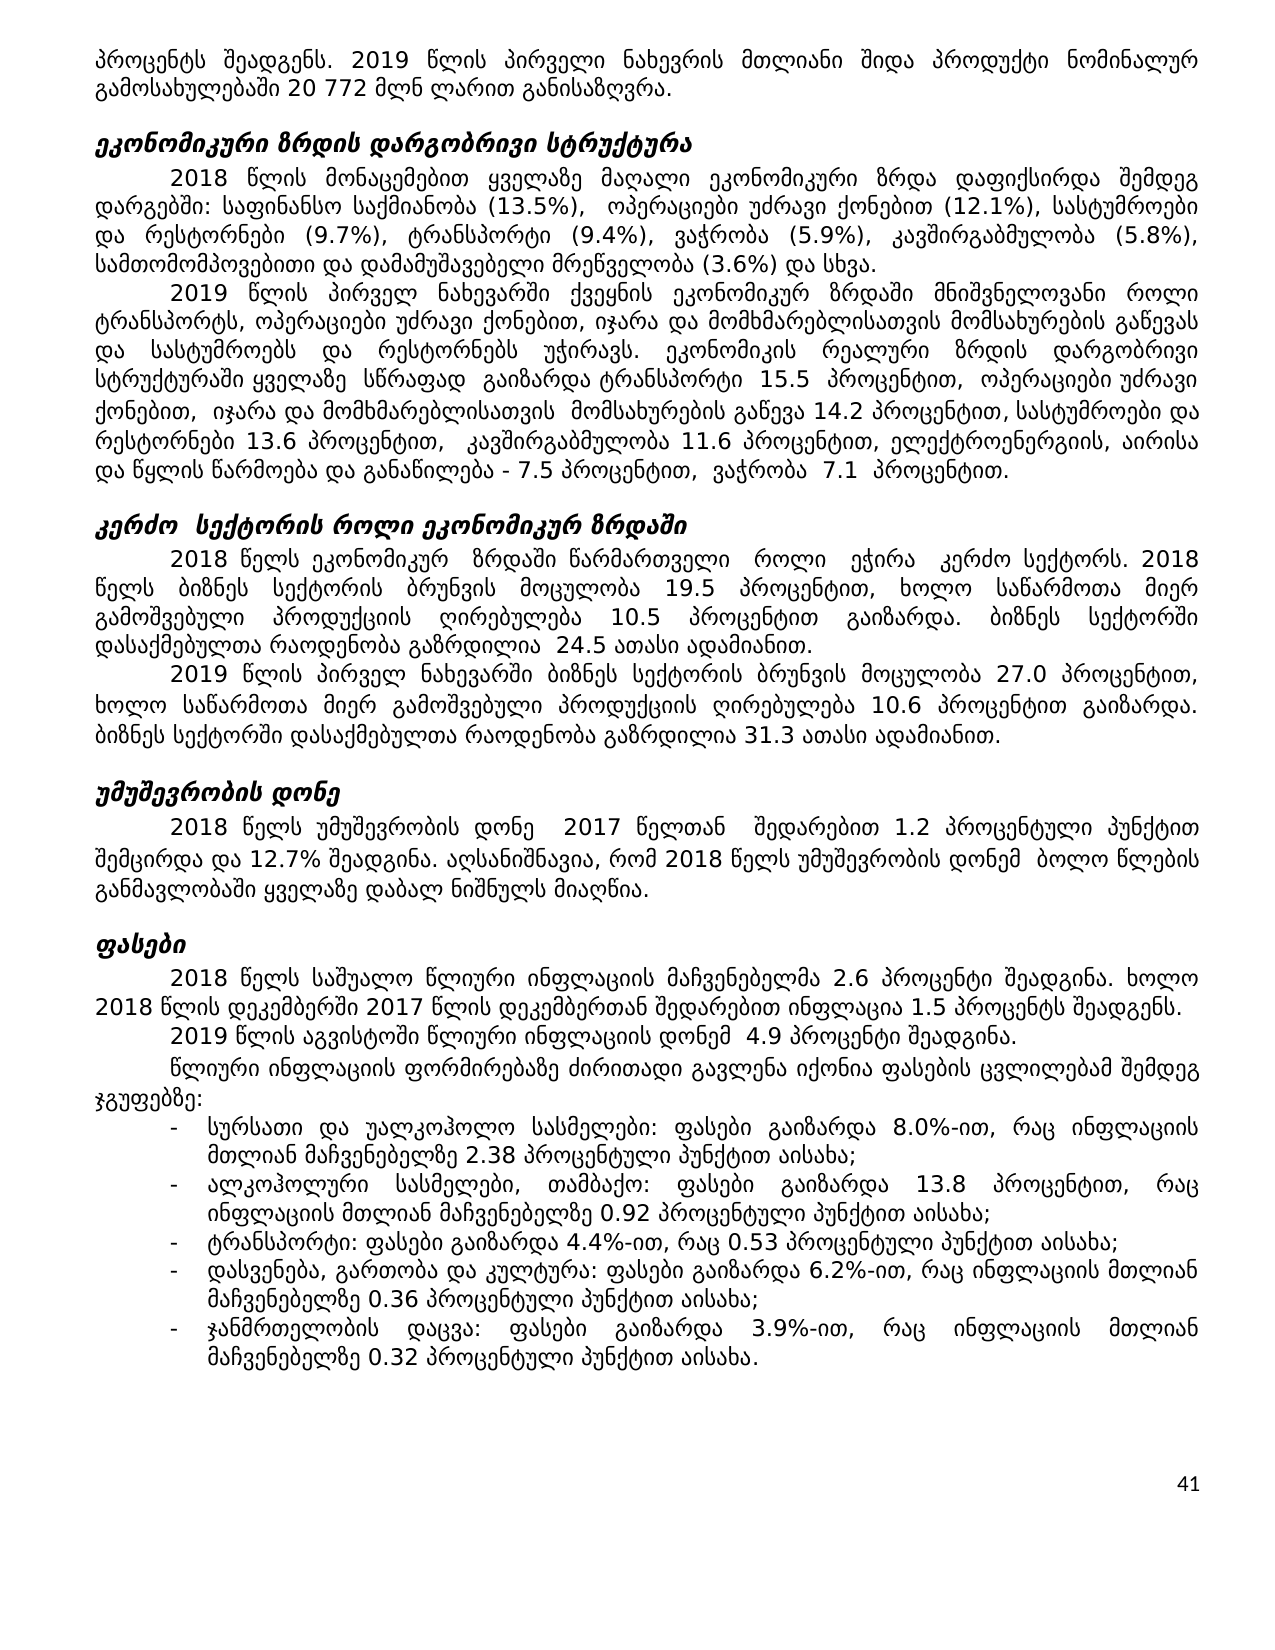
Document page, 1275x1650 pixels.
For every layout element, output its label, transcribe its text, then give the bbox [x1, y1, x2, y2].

text ეკონომიკური ზრდის დარგობრივი სტრუქტურა [94, 129, 1200, 158]
text 2018 წლის მონაცემებით ყველაზე მაღალი ეკონომიკური ზრდა დაფიქსირდა შემდეგ დარგებში: საფინანსო საქმიანობა (13.5%), ოპერაციები უძრავი ქონებით (12.1%), სასტუმროები და რესტორნები (9.7%), ტრანსპორტი (9.4%), ვაჭრობა (5.9%), კავშირგაბმულობა (5.8%), სამთომომპოვებითი და დამამუშავებელი მრეწველობა (3.6%) და სხვა. [94, 165, 1200, 278]
list დასვენება, გართობა და კულტურა: ფასები გაიზარდა 6.2%-ით, რაც ინფლაციის მთლიან მაჩვენებელზე 0.36 პროცენტული პუნქტით აისახა; [169, 1257, 1200, 1313]
text 2019 წლის აგვისტოში წლიური ინფლაციის დონემ 4.9 პროცენტი შეადგინა. [94, 1023, 1200, 1049]
list ალკოჰოლური სასმელები, თამბაქო: ფასები გაიზარდა 13.8 პროცენტით, რაც ინფლაციის მთლიან მაჩვენებელზე 0.92 პროცენტული პუნქტით აისახა; [169, 1171, 1200, 1227]
text ფასები [94, 930, 1200, 959]
text წლიური ინფლაციის ფორმირებაზე ძირითადი გავლენა იქონია ფასების ცვლილებამ შემდეგ ჯგუფებზე: [94, 1052, 1200, 1112]
text 2018 წელს უმუშევრობის დონე 2017 წელთან შედარებით 1.2 პროცენტული პუნქტით შემცირდა და 12.7% შეადგინა. აღსანიშნავია, რომ 2018 წელს უმუშევრობის დონემ ბოლო წლების განმავლობაში ყველაზე დაბალ ნიშნულს მიაღწია. [94, 814, 1200, 903]
list ჯანმრთელობის დაცვა: ფასები გაიზარდა 3.9%-ით, რაც ინფლაციის მთლიან მაჩვენებელზე 0.32 პროცენტული პუნქტით აისახა. [169, 1315, 1200, 1370]
text უმუშევრობის დონე [94, 778, 1200, 807]
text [94, 47, 1200, 102]
list სურსათი და უალკოჰოლო სასმელები: ფასები გაიზარდა 8.0%-ით, რაც ინფლაციის მთლიან მაჩვენებელზე 2.38 პროცენტული პუნქტით აისახა; [169, 1114, 1200, 1169]
text 2018 წელს საშუალო წლიური ინფლაციის მაჩვენებელმა 2.6 პროცენტი შეადგინა. ხოლო 2018 წლის დეკემბერში 2017 წლის დეკემბერთან შედარებით ინფლაცია 1.5 პროცენტს შეადგენს. [94, 965, 1200, 1021]
text 2019 წლის პირველ ნახევარში ქვეყნის ეკონომიკურ ზრდაში მნიშვნელოვანი როლი ტრანსპორტს, ოპერაციები უძრავი ქონებით, იჯარა და მომხმარებლისათვის მომსახურების გაწევას და სასტუმროებს და რესტორნებს უჭირავს. ეკონომიკის რეალური ზრდის დარგობრივი სტრუქტურაში ყველაზე სწრაფად გაიზარდა ტრანსპორტი 15.5 პროცენტით, ოპერაციები უძრავი ქონებით, იჯარა და მომხმარებლისათვის მომსახურების გაწევა 14.2 პროცენტით, სასტუმროები და რესტორნები 13.6 პროცენტით, კავშირგაბმულობა 11.6 პროცენტით, ელექტროენერგიის, აირისა და წყლის წარმოება და განაწილება - 7.5 პროცენტით, ვაჭრობა 7.1 პროცენტით. [94, 280, 1200, 484]
text 2019 წლის პირველ ნახევარში ბიზნეს სექტორის ბრუნვის მოცულობა 27.0 პროცენტით, ხოლო საწარმოთა მიერ გამოშვებული პროდუქციის ღირებულება 10.6 პროცენტით გაიზარდა. ბიზნეს სექტორში დასაქმებულთა რაოდენობა გაზრდილია 31.3 ათასი ადამიანით. [94, 661, 1200, 749]
text 2018 წელს ეკონომიკურ ზრდაში წარმართველი როლი ეჭირა კერძო სექტორს. 2018 წელს ბიზნეს სექტორის ბრუნვის მოცულობა 19.5 პროცენტით, ხოლო საწარმოთა მიერ გამოშვებული პროდუქციის ღირებულება 10.5 პროცენტით გაიზარდა. ბიზნეს სექტორში დასაქმებულთა რაოდენობა გაზრდილია 24.5 ათასი ადამიანით. [94, 546, 1200, 659]
list ტრანსპორტი: ფასები გაიზარდა 4.4%-ით, რაც 0.53 პროცენტული პუნქტით აისახა; [169, 1229, 1200, 1255]
text კერძო სექტორის როლი ეკონომიკურ ზრდაში [94, 511, 1200, 540]
